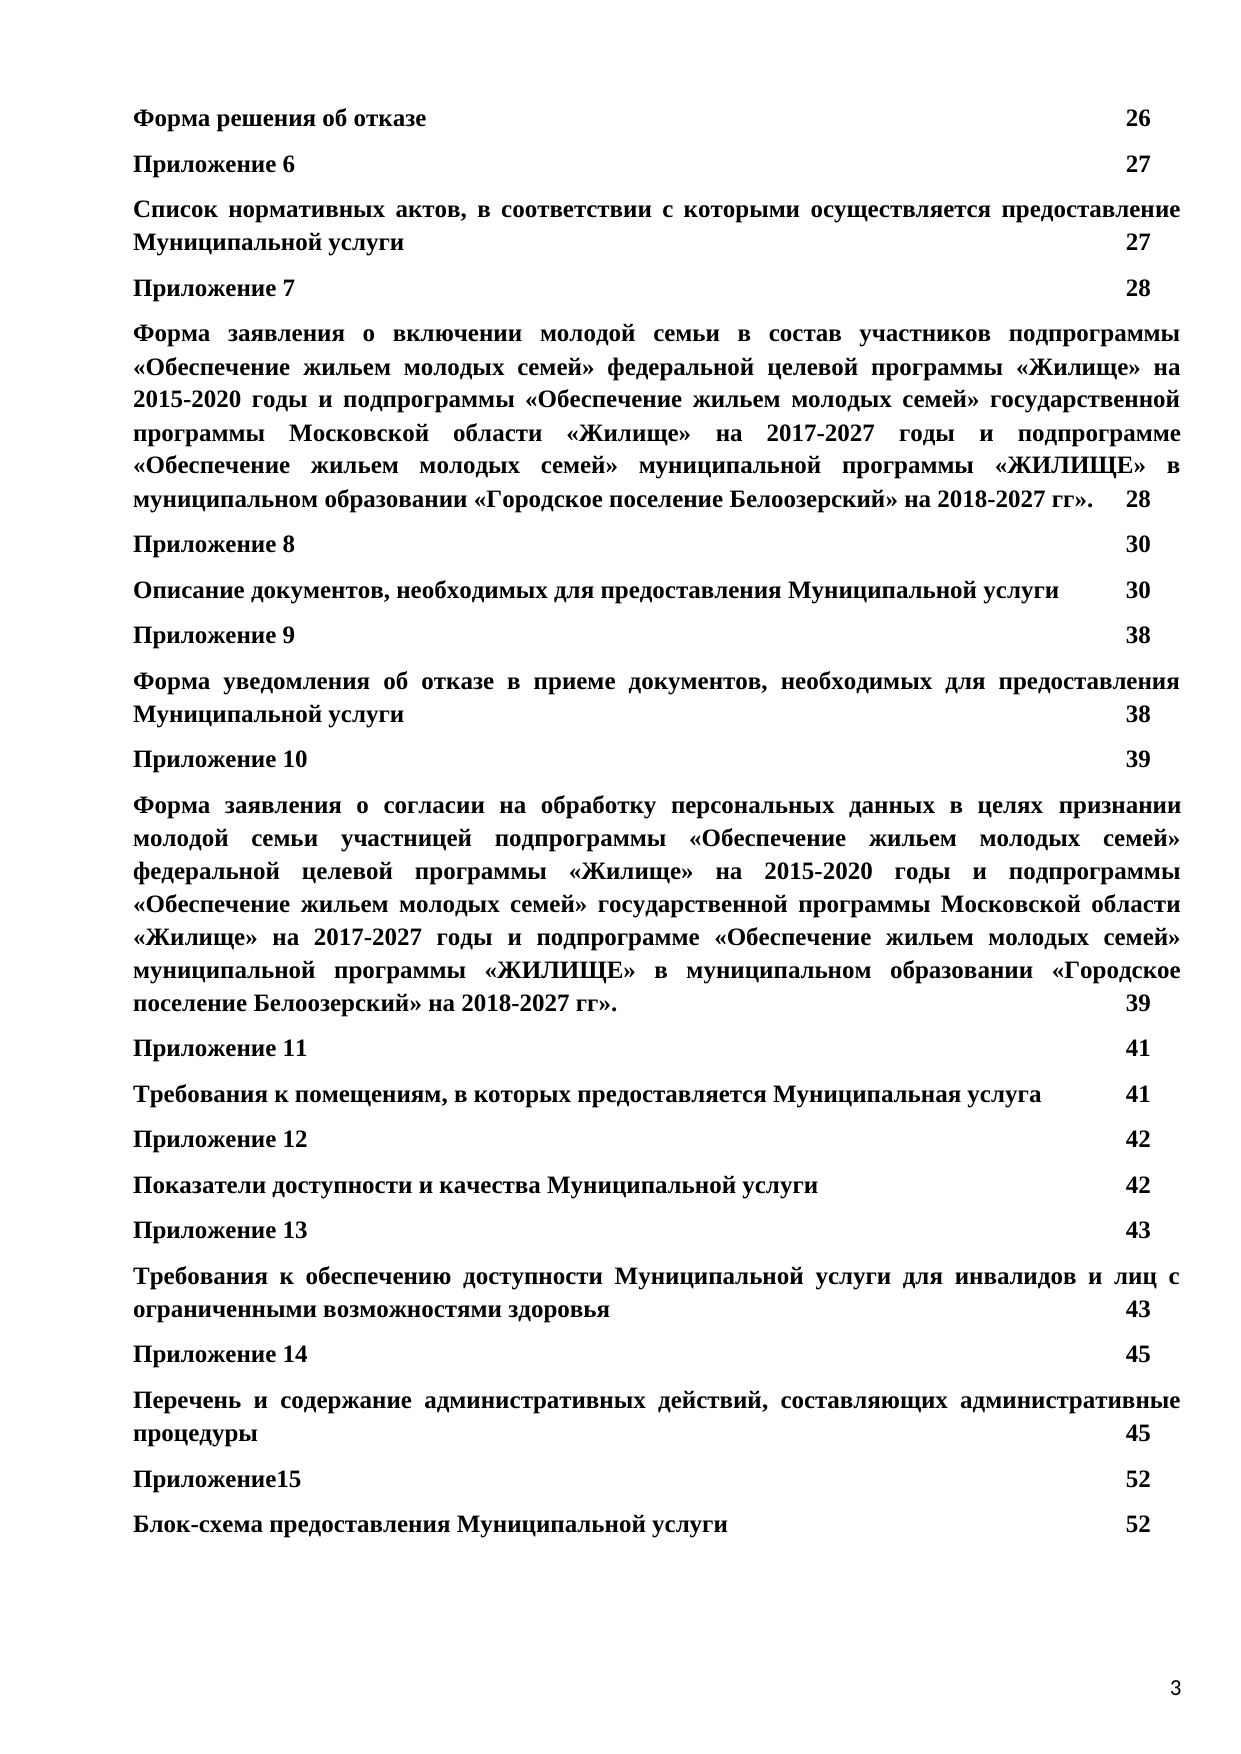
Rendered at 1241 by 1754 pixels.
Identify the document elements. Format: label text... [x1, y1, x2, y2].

text Приложение 12 42 [133, 1124, 1181, 1153]
text Показатели доступности и качества Муниципальной услуги 42 [133, 1170, 1181, 1199]
text Перечень и содержание административных действий, составляющих административные процедуры 45 [133, 1385, 1181, 1447]
text Приложение 9 38 [133, 620, 1181, 649]
text Форма заявления о согласии на обработку персональных данных в целях признании молодой семьи участницей подпрограммы «Обеспечение жильем молодых семей» федеральной целевой программы «Жилище» на 2015-2020 годы и подпрограммы «Обеспечение жильем молодых семей» государственной программы Московской области «Жилище» на 2017-2027 годы и подпрограмме «Обеспечение жильем молодых семей» муниципальной программы «ЖИЛИЩЕ» в муниципальном образовании «Городское поселение Белоозерский» на 2018-2027 гг». 39 [133, 790, 1181, 1017]
text Форма заявления о включении молодой семьи в состав участников подпрограммы «Обеспечение жильем молодых семей» федеральной целевой программы «Жилище» на 2015-2020 годы и подпрограммы «Обеспечение жильем молодых семей» государственной программы Московской области «Жилище» на 2017-2027 годы и подпрограмме «Обеспечение жильем молодых семей» муниципальной программы «ЖИЛИЩЕ» в муниципальном образовании «Городское поселение Белоозерский» на 2018-2027 гг». 28 [133, 318, 1181, 512]
text Приложение 10 39 [133, 744, 1181, 773]
text Описание документов, необходимых для предоставления Муниципальной услуги 30 [133, 575, 1181, 603]
text Приложение 8 30 [133, 529, 1181, 558]
text Блок-схема предоставления Муниципальной услуги 52 [133, 1509, 1181, 1538]
text Приложение 7 28 [133, 273, 1181, 302]
text Список нормативных актов, в соответствии с которыми осуществляется предоставление Муниципальной услуги 27 [133, 194, 1181, 256]
text Приложение 6 27 [133, 149, 1181, 178]
text Приложение 11 41 [133, 1033, 1181, 1062]
text Требования к обеспечению доступности Муниципальной услуги для инвалидов и лиц с ограниченными возможностями здоровья 43 [133, 1261, 1181, 1323]
text Форма решения об отказе 26 [133, 103, 1181, 132]
text Приложение15 52 [133, 1464, 1181, 1492]
text Требования к помещениям, в которых предоставляется Муниципальная услуга 41 [133, 1079, 1181, 1108]
text Приложение 13 43 [133, 1216, 1181, 1244]
text Форма уведомления об отказе в приеме документов, необходимых для предоставления Муниципальной услуги 38 [133, 666, 1181, 727]
text Приложение 14 45 [133, 1339, 1181, 1368]
